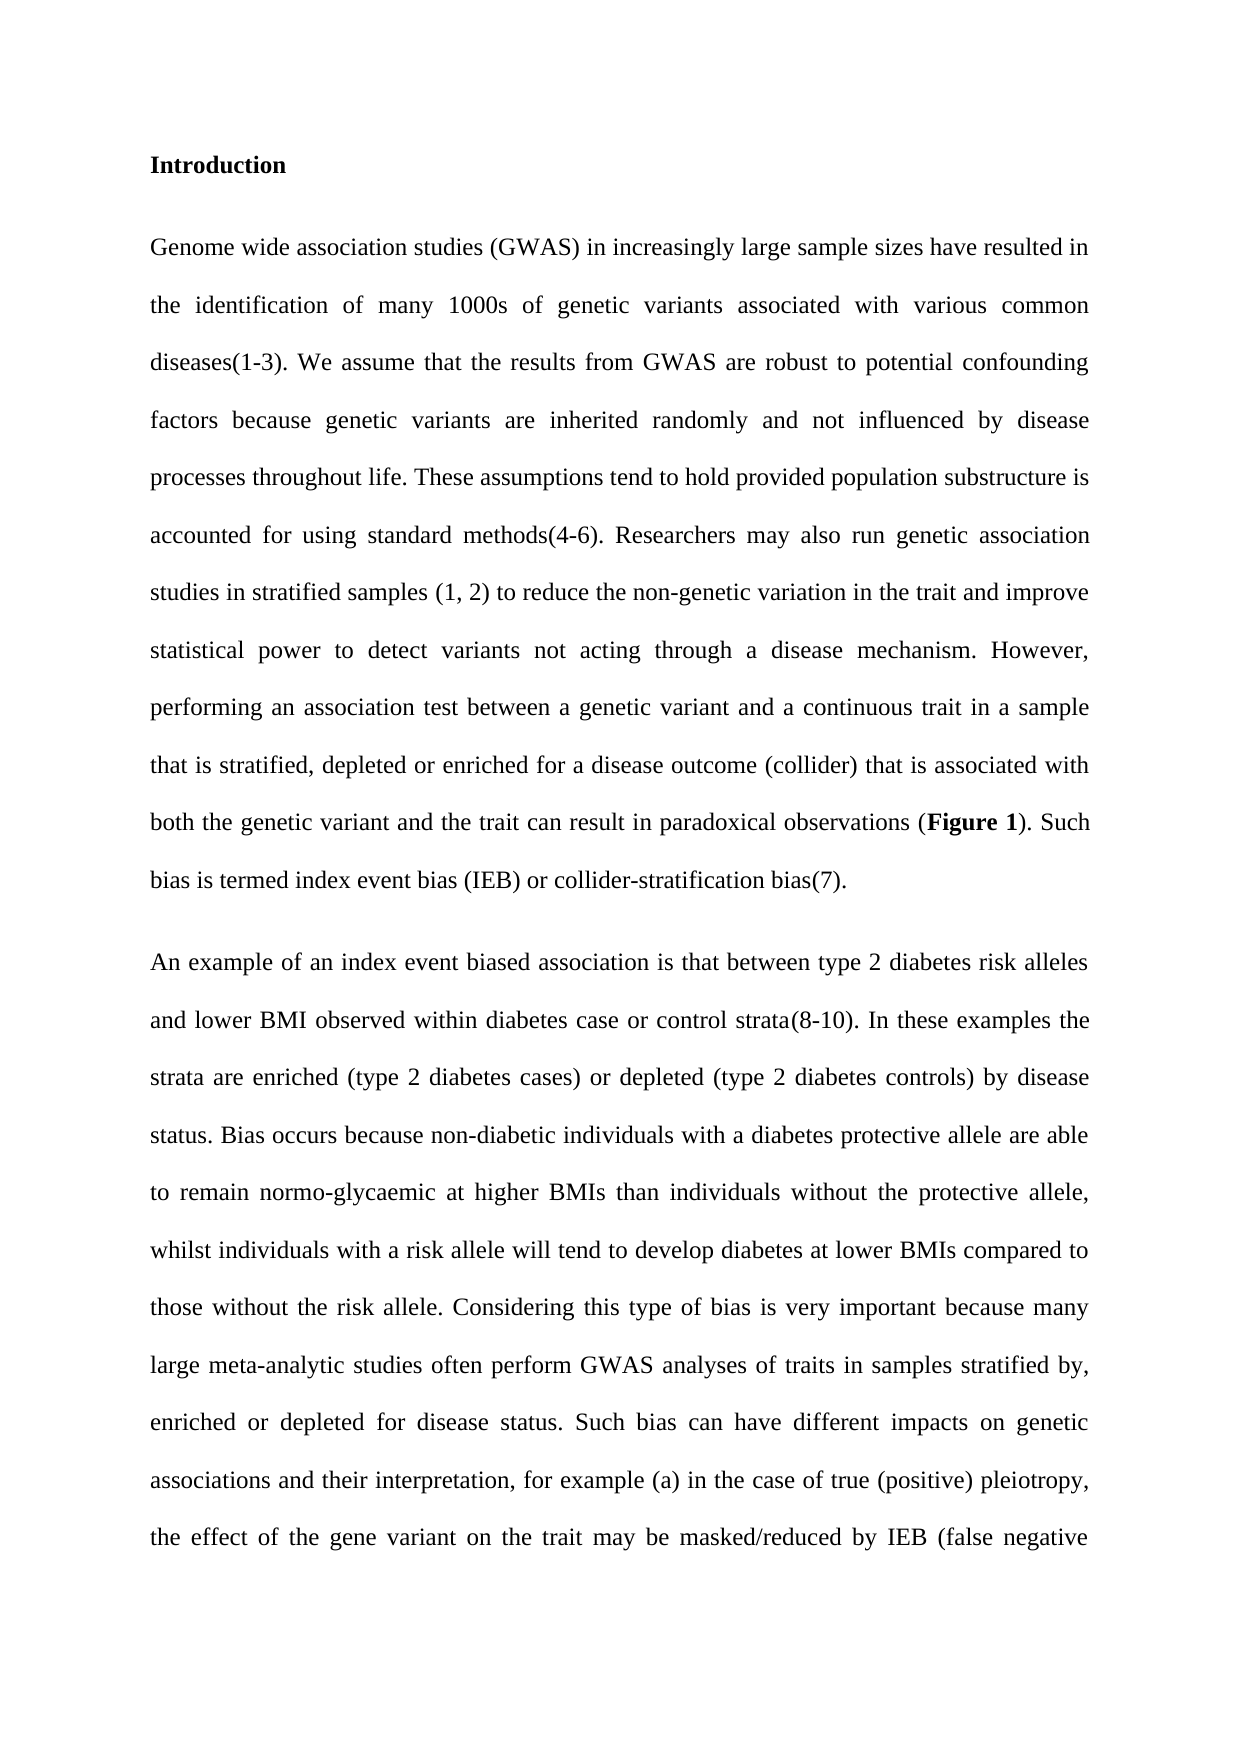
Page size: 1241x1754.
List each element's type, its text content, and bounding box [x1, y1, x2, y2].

text Introduction [150, 150, 1090, 179]
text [150, 947, 1090, 1551]
text Genome wide association studies (GWAS) in increasingly large sample sizes have resulted in the identification of many 1000s of genetic variants associated with various common diseases(1-3). We assume that the results from GWAS are robust to potential confounding factors because genetic variants are inherited randomly and not influenced by disease processes throughout life. These assumptions tend to hold provided population substructure is accounted for using standard methods(4-6). Researchers may also run genetic association studies in stratified samples (1, 2) to reduce the non-genetic variation in the trait and improve statistical power to detect variants not acting through a disease mechanism. However, performing an association test between a genetic variant and a continuous trait in a sample that is stratified, depleted or enriched for a disease outcome (collider) that is associated with both the genetic variant and the trait can result in paradoxical observations (Figure 1). Such bias is termed index event bias (IEB) or collider-stratification bias(7). [150, 232, 1090, 894]
